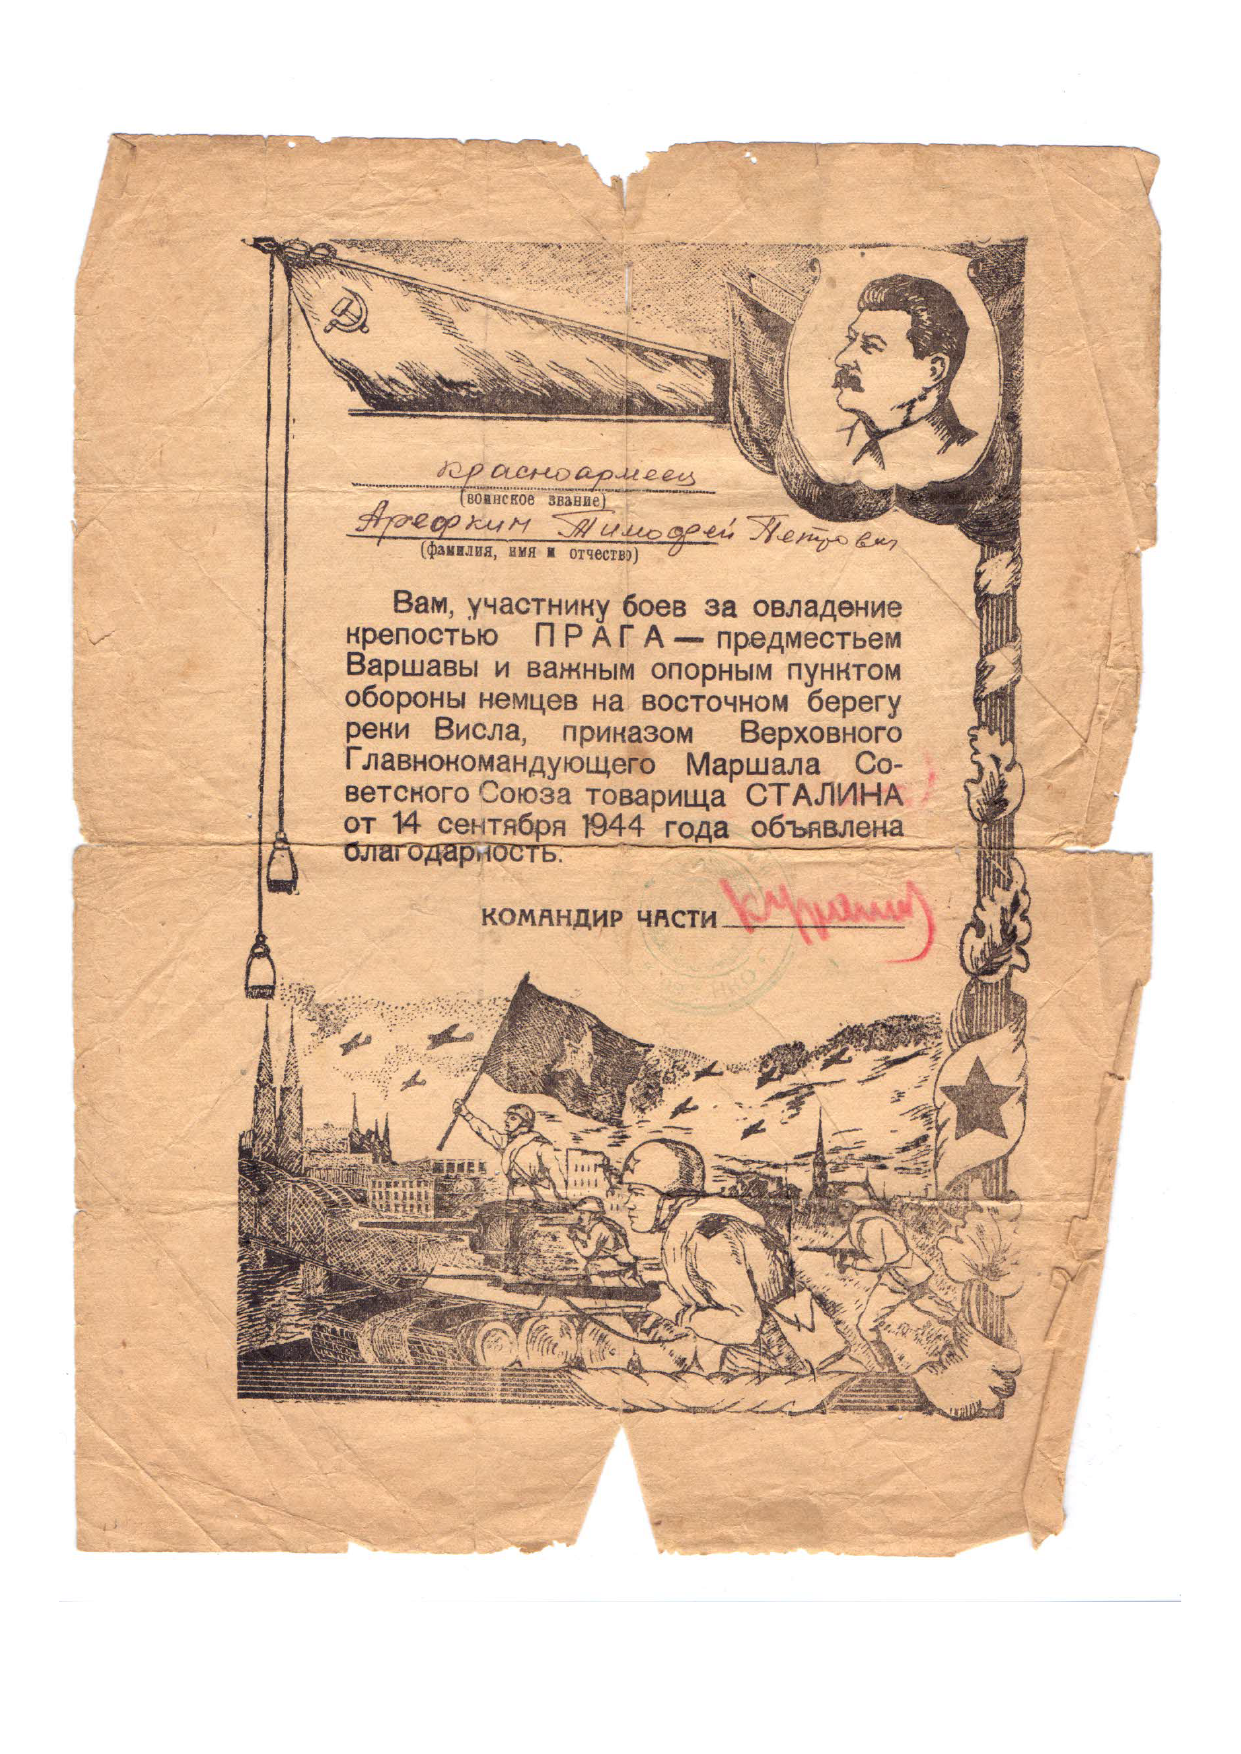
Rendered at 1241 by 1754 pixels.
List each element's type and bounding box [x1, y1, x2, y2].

picture [59, 59, 1182, 1602]
